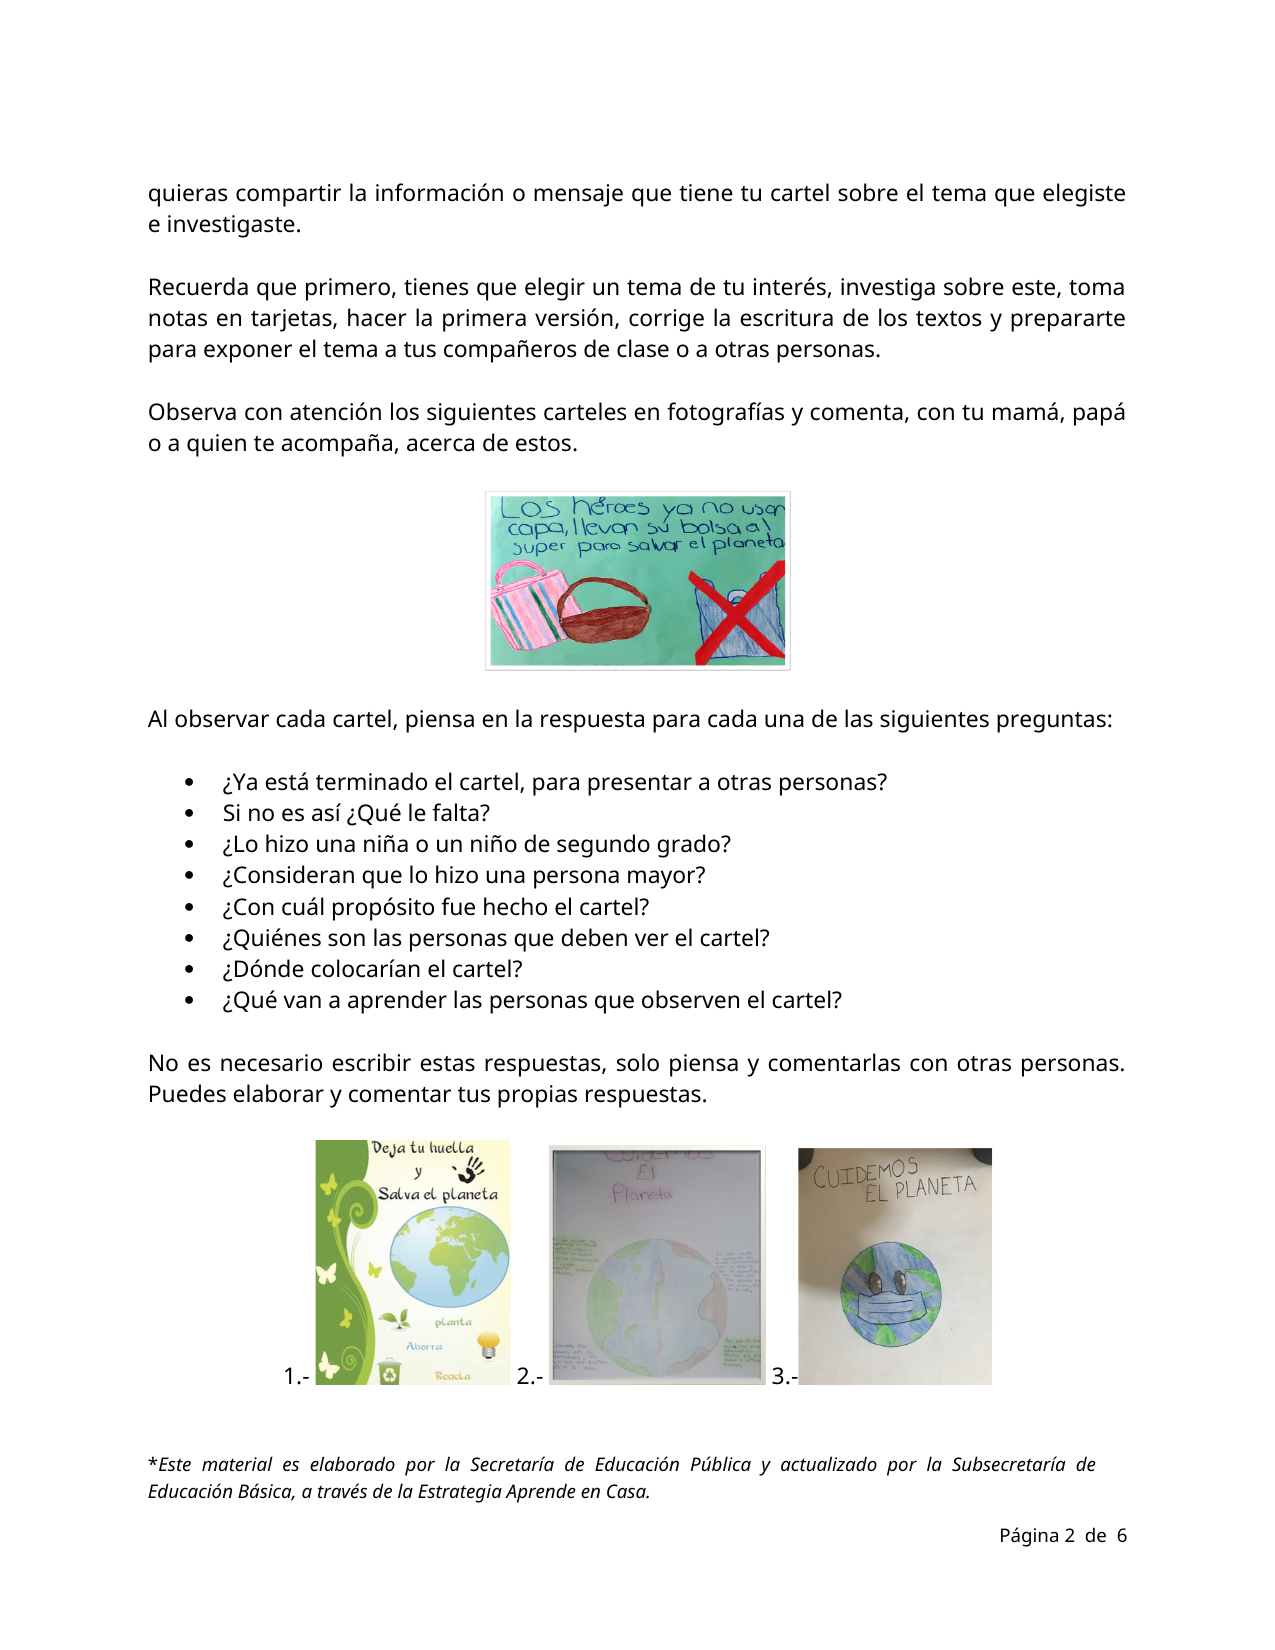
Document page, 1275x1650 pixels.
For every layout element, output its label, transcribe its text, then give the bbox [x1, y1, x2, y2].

text Al observar cada cartel, piensa en la respuesta para cada una de las siguientes preguntas: [148, 703, 1127, 734]
list ¿Qué van a aprender las personas que observen el cartel? [185, 984, 1127, 1015]
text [148, 177, 1127, 240]
picture [315, 1140, 511, 1385]
text Recuerda que primero, tienes que elegir un tema de tu interés, investiga sobre este, toma notas en tarjetas, hacer la primera versión, corrige la escritura de los textos y prepararte para exponer el tema a tus compañeros de clase o a otras personas. [148, 271, 1127, 365]
list Si no es así ¿Qué le falta? [185, 797, 1127, 828]
list ¿Lo hizo una niña o un niño de segundo grado? [185, 828, 1127, 859]
text No es necesario escribir estas respuestas, solo piensa y comentarlas con otras personas. Puedes elaborar y comentar tus propias respuestas. [148, 1047, 1127, 1109]
list ¿Quiénes son las personas que deben ver el cartel? [185, 922, 1127, 953]
picture [798, 1148, 993, 1385]
picture [483, 489, 792, 672]
list ¿Ya está terminado el cartel, para presentar a otras personas? [185, 765, 1127, 797]
picture [549, 1145, 766, 1385]
list ¿Con cuál propósito fue hecho el cartel? [185, 890, 1127, 922]
list ¿Dónde colocarían el cartel? [185, 953, 1127, 984]
text Observa con atención los siguientes carteles en fotografías y comenta, con tu mamá, papá o a quien te acompaña, acerca de estos. [148, 396, 1127, 458]
list ¿Consideran que lo hizo una persona mayor? [185, 859, 1127, 890]
